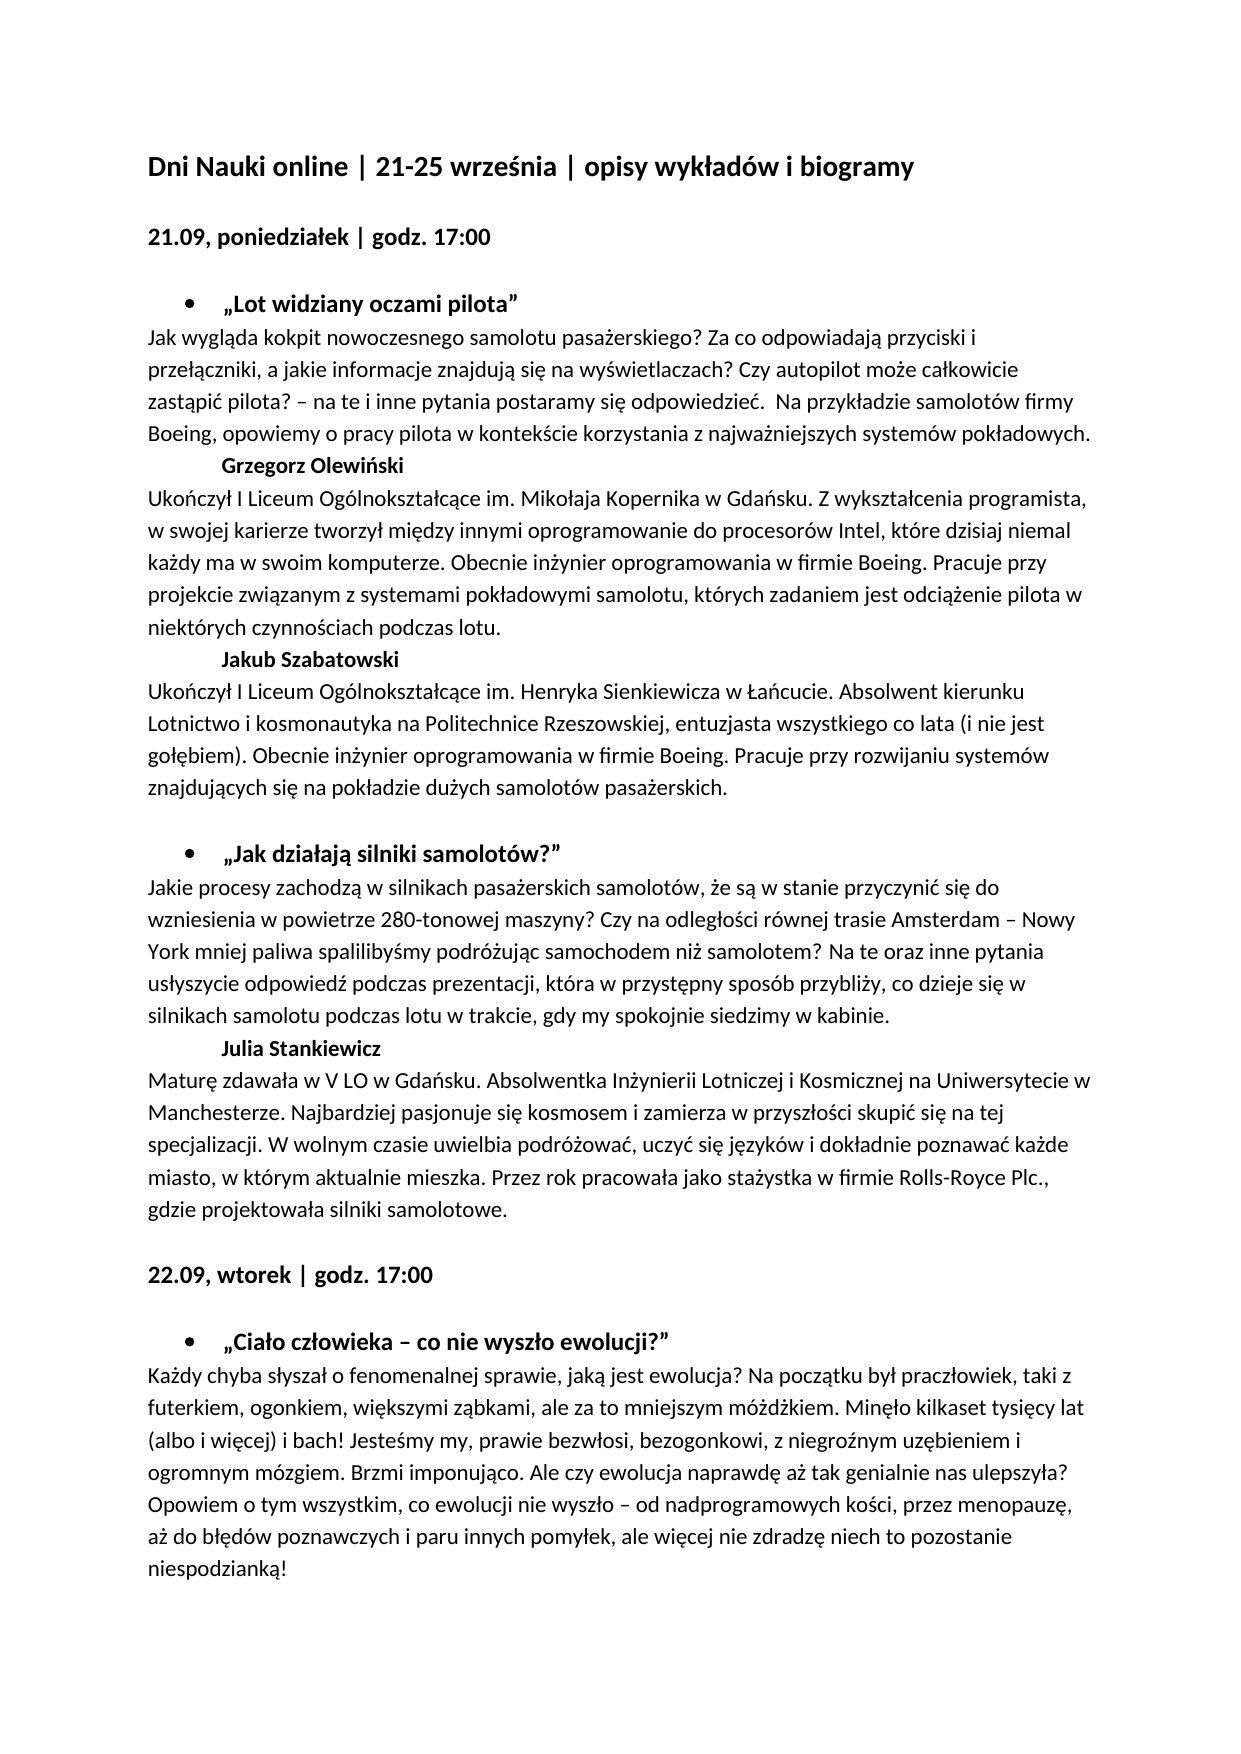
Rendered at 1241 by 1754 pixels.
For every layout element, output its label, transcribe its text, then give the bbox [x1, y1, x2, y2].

text Ukończył I Liceum Ogólnokształcące im. Henryka Sienkiewicza w Łańcucie. Absolwent kierunku Lotnictwo i kosmonautyka na Politechnice Rzeszowskiej, entuzjasta wszystkiego co lata (i nie jest gołębiem). Obecnie inżynier oprogramowania w firmie Boeing. Pracuje przy rozwijaniu systemów znajdujących się na pokładzie dużych samolotów pasażerskich. [148, 677, 1093, 802]
text 21.09, poniedziałek | godz. 17:00 [148, 221, 1093, 251]
text Dni Nauki online | 21-25 września | opisy wykładów i biogramy [148, 148, 1093, 183]
text Ukończył I Liceum Ogólnokształcące im. Mikołaja Kopernika w Gdańsku. Z wykształcenia programista, w swojej karierze tworzył między innymi oprogramowanie do procesorów Intel, które dzisiaj niemal każdy ma w swoim komputerze. Obecnie inżynier oprogramowania w firmie Boeing. Pracuje przy projekcie związanym z systemami pokładowymi samolotu, których zadaniem jest odciążenie pilota w niektórych czynnościach podczas lotu. [148, 484, 1093, 641]
list „Lot widziany oczami pilota” [185, 288, 1093, 318]
text Maturę zdawała w V LO w Gdańsku. Absolwentka Inżynierii Lotniczej i Kosmicznej na Uniwersytecie w Manchesterze. Najbardziej pasjonuje się kosmosem i zamierza w przyszłości skupić się na tej specjalizacji. W wolnym czasie uwielbia podróżować, uczyć się języków i dokładnie poznawać każde miasto, w którym aktualnie mieszka. Przez rok pracowała jako stażystka w firmie Rolls-Royce Plc., gdzie projektowała silniki samolotowe. [148, 1066, 1093, 1223]
text Każdy chyba słyszał o fenomenalnej sprawie, jaką jest ewolucja? Na początku był praczłowiek, taki z futerkiem, ogonkiem, większymi ząbkami, ale za to mniejszym móżdżkiem. Minęło kilkaset tysięcy lat (albo i więcej) i bach! Jesteśmy my, prawie bezwłosi, bezogonkowi, z niegroźnym uzębieniem i ogromnym mózgiem. Brzmi imponująco. Ale czy ewolucja naprawdę aż tak genialnie nas ulepszyła? Opowiem o tym wszystkim, co ewolucji nie wyszło – od nadprogramowych kości, przez menopauzę, aż do błędów poznawczych i paru innych pomyłek, ale więcej nie zdradzę niech to pozostanie niespodzianką! [148, 1361, 1093, 1582]
text Jakie procesy zachodzą w silnikach pasażerskich samolotów, że są w stanie przyczynić się do wzniesienia w powietrze 280-tonowej maszyny? Czy na odległości równej trasie Amsterdam – Nowy York mniej paliwa spalilibyśmy podróżując samochodem niż samolotem? Na te oraz inne pytania usłyszycie odpowiedź podczas prezentacji, która w przystępny sposób przybliży, co dzieje się w silnikach samolotu podczas lotu w trakcie, gdy my spokojnie siedzimy w kabinie. [148, 873, 1093, 1030]
text Jakub Szabatowski [148, 645, 1093, 673]
text Jak wygląda kokpit nowoczesnego samolotu pasażerskiego? Za co odpowiadają przyciski i przełączniki, a jakie informacje znajdują się na wyświetlaczach? Czy autopilot może całkowicie zastąpić pilota? – na te i inne pytania postaramy się odpowiedzieć. Na przykładzie samolotów firmy Boeing, opowiemy o pracy pilota w kontekście korzystania z najważniejszych systemów pokładowych. [148, 323, 1093, 447]
subtitle Julia Stankiewicz [148, 1034, 1093, 1062]
text Grzegorz Olewiński [148, 452, 1093, 480]
list „Jak działają silniki samolotów?” [185, 838, 1093, 868]
text 22.09, wtorek | godz. 17:00 [148, 1259, 1093, 1290]
list „Ciało człowieka – co nie wyszło ewolucji?” [185, 1326, 1093, 1357]
